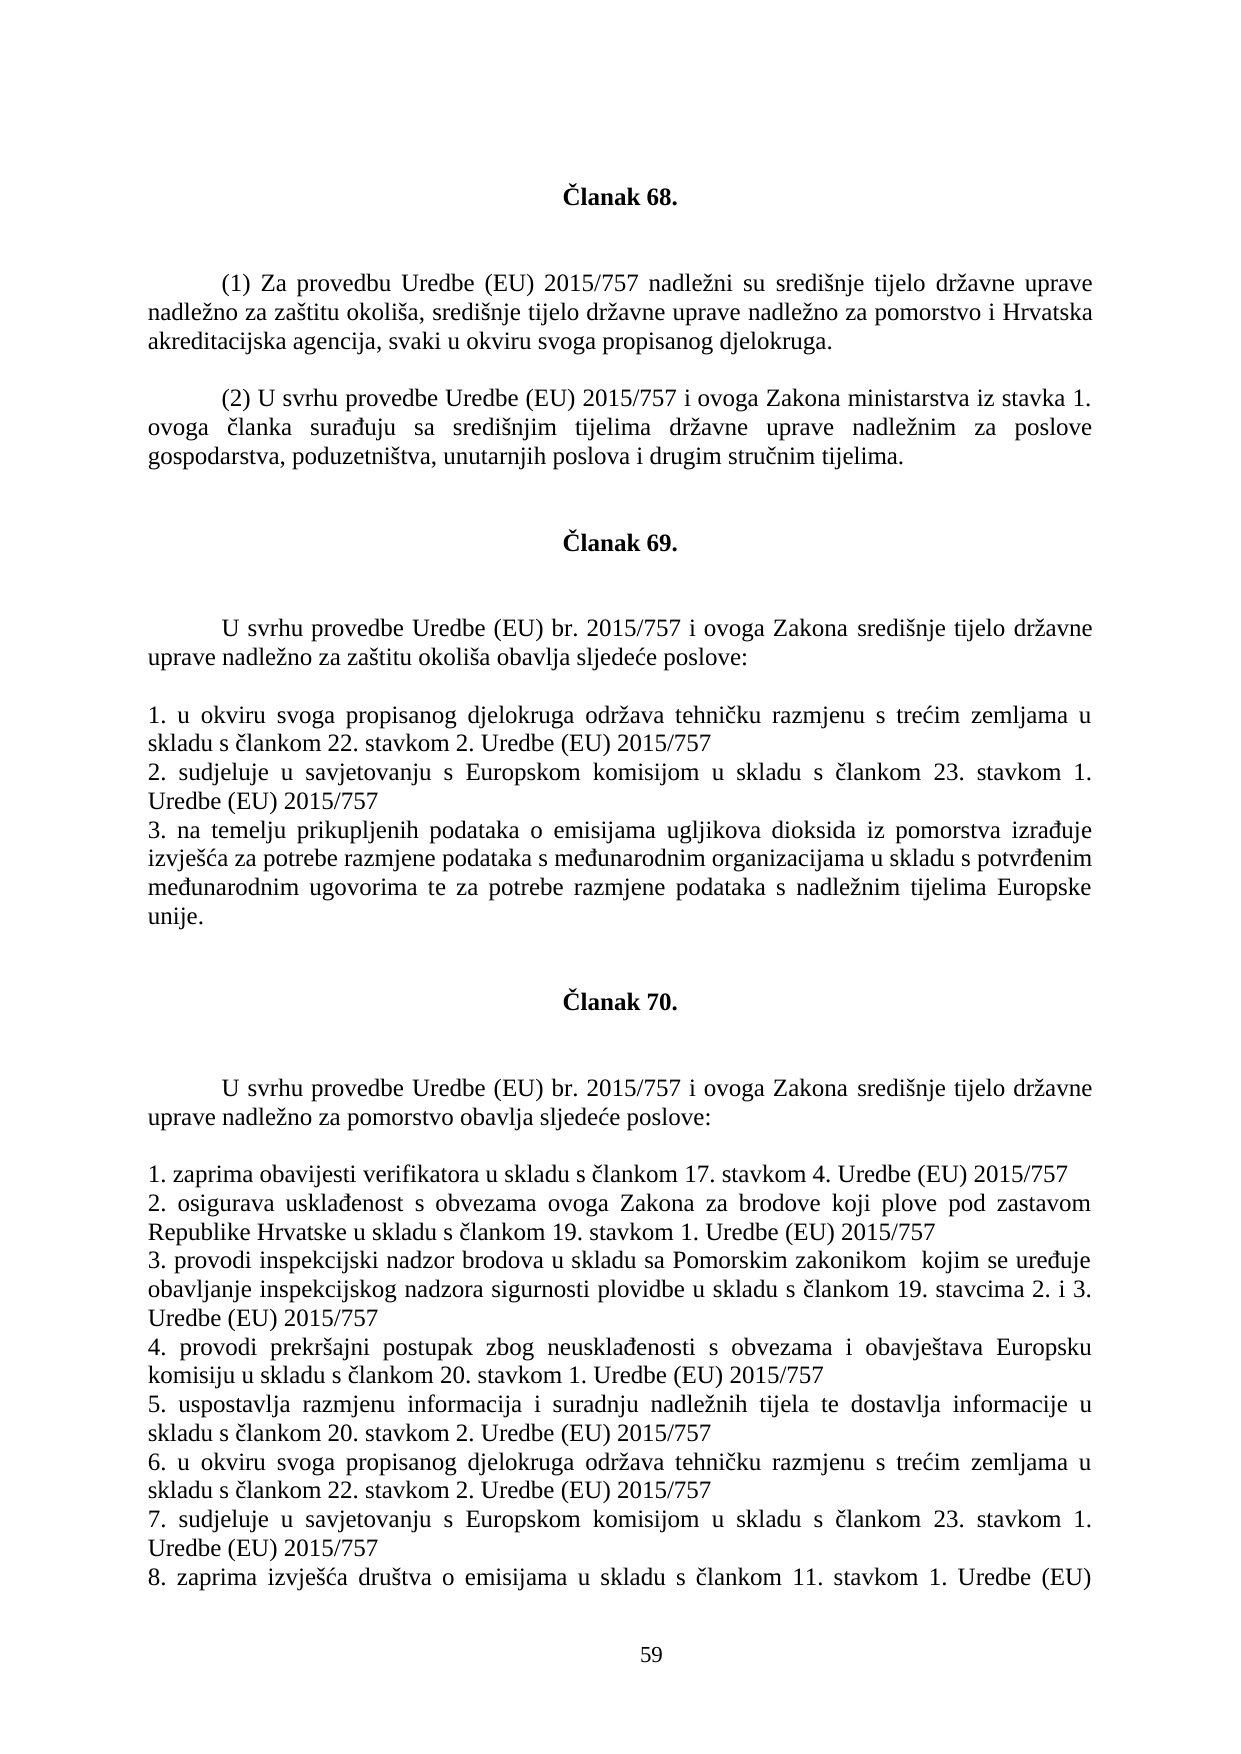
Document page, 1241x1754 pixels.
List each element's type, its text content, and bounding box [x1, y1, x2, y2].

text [148, 1562, 1093, 1590]
subtitle Članak 69. [148, 528, 1093, 556]
text U svrhu provedbe Uredbe (EU) br. 2015/757 i ovoga Zakona središnje tijelo državne uprave nadležno za zaštitu okoliša obavlja sljedeće poslove: [148, 613, 1093, 671]
text 7. sudjeluje u savjetovanju s Europskom komisijom u skladu s člankom 23. stavkom 1. Uredbe (EU) 2015/757 [148, 1504, 1093, 1562]
text (2) U svrhu provedbe Uredbe (EU) 2015/757 i ovoga Zakona ministarstva iz stavka 1. ovoga članka surađuju sa središnjim tijelima državne uprave nadležnim za poslove gospodarstva, poduzetništva, unutarnjih poslova i drugim stručnim tijelima. [148, 383, 1093, 470]
subtitle Članak 70. [148, 987, 1093, 1016]
text 2. osigurava usklađenost s obvezama ovoga Zakona za brodove koji plove pod zastavom Republike Hrvatske u skladu s člankom 19. stavkom 1. Uredbe (EU) 2015/757 [148, 1188, 1093, 1245]
text 1. zaprima obavijesti verifikatora u skladu s člankom 17. stavkom 4. Uredbe (EU) 2015/757 [148, 1159, 1093, 1188]
text 3. na temelju prikupljenih podataka o emisijama ugljikova dioksida iz pomorstva izrađuje izvješća za potrebe razmjene podataka s međunarodnim organizacijama u skladu s potvrđenim međunarodnim ugovorima te za potrebe razmjene podataka s nadležnim tijelima Europske unije. [148, 815, 1093, 930]
text (1) Za provedbu Uredbe (EU) 2015/757 nadležni su središnje tijelo državne uprave nadležno za zaštitu okoliša, središnje tijelo državne uprave nadležno za pomorstvo i Hrvatska akreditacijska agencija, svaki u okviru svoga propisanog djelokruga. [148, 268, 1093, 355]
text 1. u okviru svoga propisanog djelokruga održava tehničku razmjenu s trećim zemljama u skladu s člankom 22. stavkom 2. Uredbe (EU) 2015/757 [148, 700, 1093, 757]
text 3. provodi inspekcijski nadzor brodova u skladu sa Pomorskim zakonikom kojim se uređuje obavljanje inspekcijskog nadzora sigurnosti plovidbe u skladu s člankom 19. stavcima 2. i 3. Uredbe (EU) 2015/757 [148, 1245, 1093, 1332]
text U svrhu provedbe Uredbe (EU) br. 2015/757 i ovoga Zakona središnje tijelo državne uprave nadležno za pomorstvo obavlja sljedeće poslove: [148, 1073, 1093, 1130]
text 6. u okviru svoga propisanog djelokruga održava tehničku razmjenu s trećim zemljama u skladu s člankom 22. stavkom 2. Uredbe (EU) 2015/757 [148, 1447, 1093, 1504]
subtitle Članak 68. [148, 182, 1093, 211]
text 2. sudjeluje u savjetovanju s Europskom komisijom u skladu s člankom 23. stavkom 1. Uredbe (EU) 2015/757 [148, 757, 1093, 815]
text 4. provodi prekršajni postupak zbog neusklađenosti s obvezama i obavještava Europsku komisiju u skladu s člankom 20. stavkom 1. Uredbe (EU) 2015/757 [148, 1332, 1093, 1389]
text 5. uspostavlja razmjenu informacija i suradnju nadležnih tijela te dostavlja informacije u skladu s člankom 20. stavkom 2. Uredbe (EU) 2015/757 [148, 1389, 1093, 1447]
